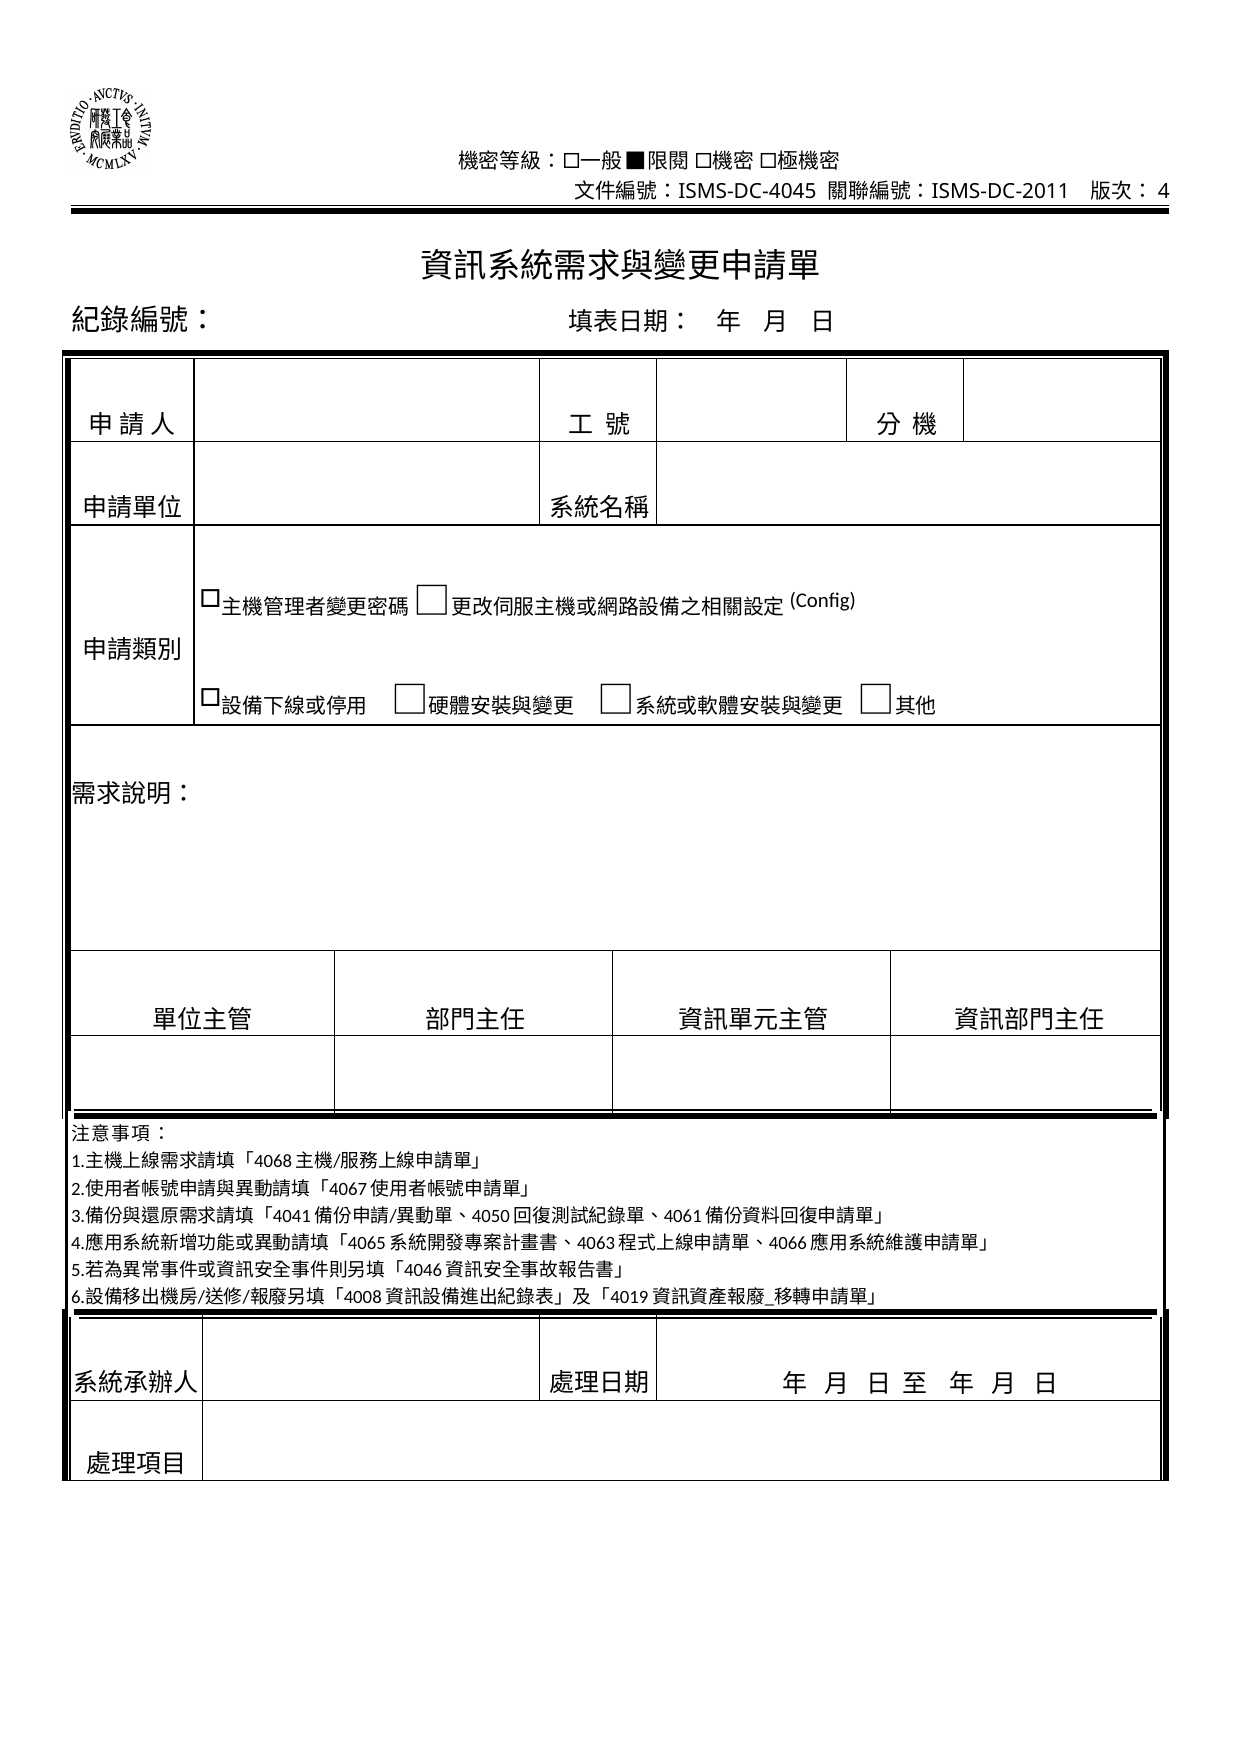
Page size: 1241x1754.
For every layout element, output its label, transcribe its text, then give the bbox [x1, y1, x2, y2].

table_cell 處理項目 [71, 1401, 202, 1480]
table_cell [657, 442, 1160, 524]
table_header [964, 359, 1160, 441]
table_header [657, 359, 846, 441]
table_cell 部門主任 [335, 951, 612, 1035]
table_cell [195, 442, 539, 524]
table_header [195, 359, 539, 441]
table_cell [335, 1036, 612, 1109]
table_cell [613, 1036, 890, 1109]
table_cell 單位主管 [71, 951, 334, 1035]
table_cell [203, 1401, 1160, 1480]
table_cell [71, 1036, 334, 1109]
table_cell [891, 1036, 1160, 1109]
table_cell 申請單位 [71, 442, 193, 524]
table_cell 注意事項： 1.主機上線需求請填「4068主機/服務上線申請單」 2.使用者帳號申請與異動請填「4067使用者帳號申請單」 3.備份與還原需求請填「4041備份申請/異動單、4050回復測試紀錄單、4061備份資料回復申請單」 4.應用系統新增功能或異動請填「4065系統開發專案計畫書、4063程式上線申請單、4066應用系統維護申請單」 5.若為異常事件或資訊安全事件則另填「4046資訊安全事故報告書」 6.設備移出機房/送修/報廢另填「4008資訊設備進出紀錄表」及「4019資訊資產報廢_移轉申請單」 [68, 1109, 1163, 1309]
picture [70, 88, 151, 169]
text 資訊系統需求與變更申請單 [71, 239, 1169, 287]
table_cell 資訊部門主任 [891, 951, 1160, 1035]
table_header 申 請 人 [71, 359, 193, 441]
table_cell 需求說明： [71, 726, 1160, 950]
table_cell 年 月 日 至 年 月 日 [657, 1309, 1163, 1400]
table_cell □主機管理者變更密碼 □更改伺服主機或網路設備之相關設定 (Config) □設備下線或停用 □硬體安裝與變更 □系統或軟體安裝與變更 □其他 [195, 526, 1160, 724]
table_cell 系統承辦人 [68, 1309, 202, 1400]
table_cell 資訊單元主管 [613, 951, 890, 1035]
table_header 工 號 [540, 359, 656, 441]
table_cell 申請類別 [71, 526, 193, 724]
table_cell [203, 1319, 539, 1400]
table_cell 處理日期 [540, 1319, 656, 1400]
table_cell 系統名稱 [540, 442, 656, 524]
text 紀錄編號： 填表日期： 年 月 日 [68, 300, 1240, 337]
table_header 分 機 [847, 359, 963, 441]
